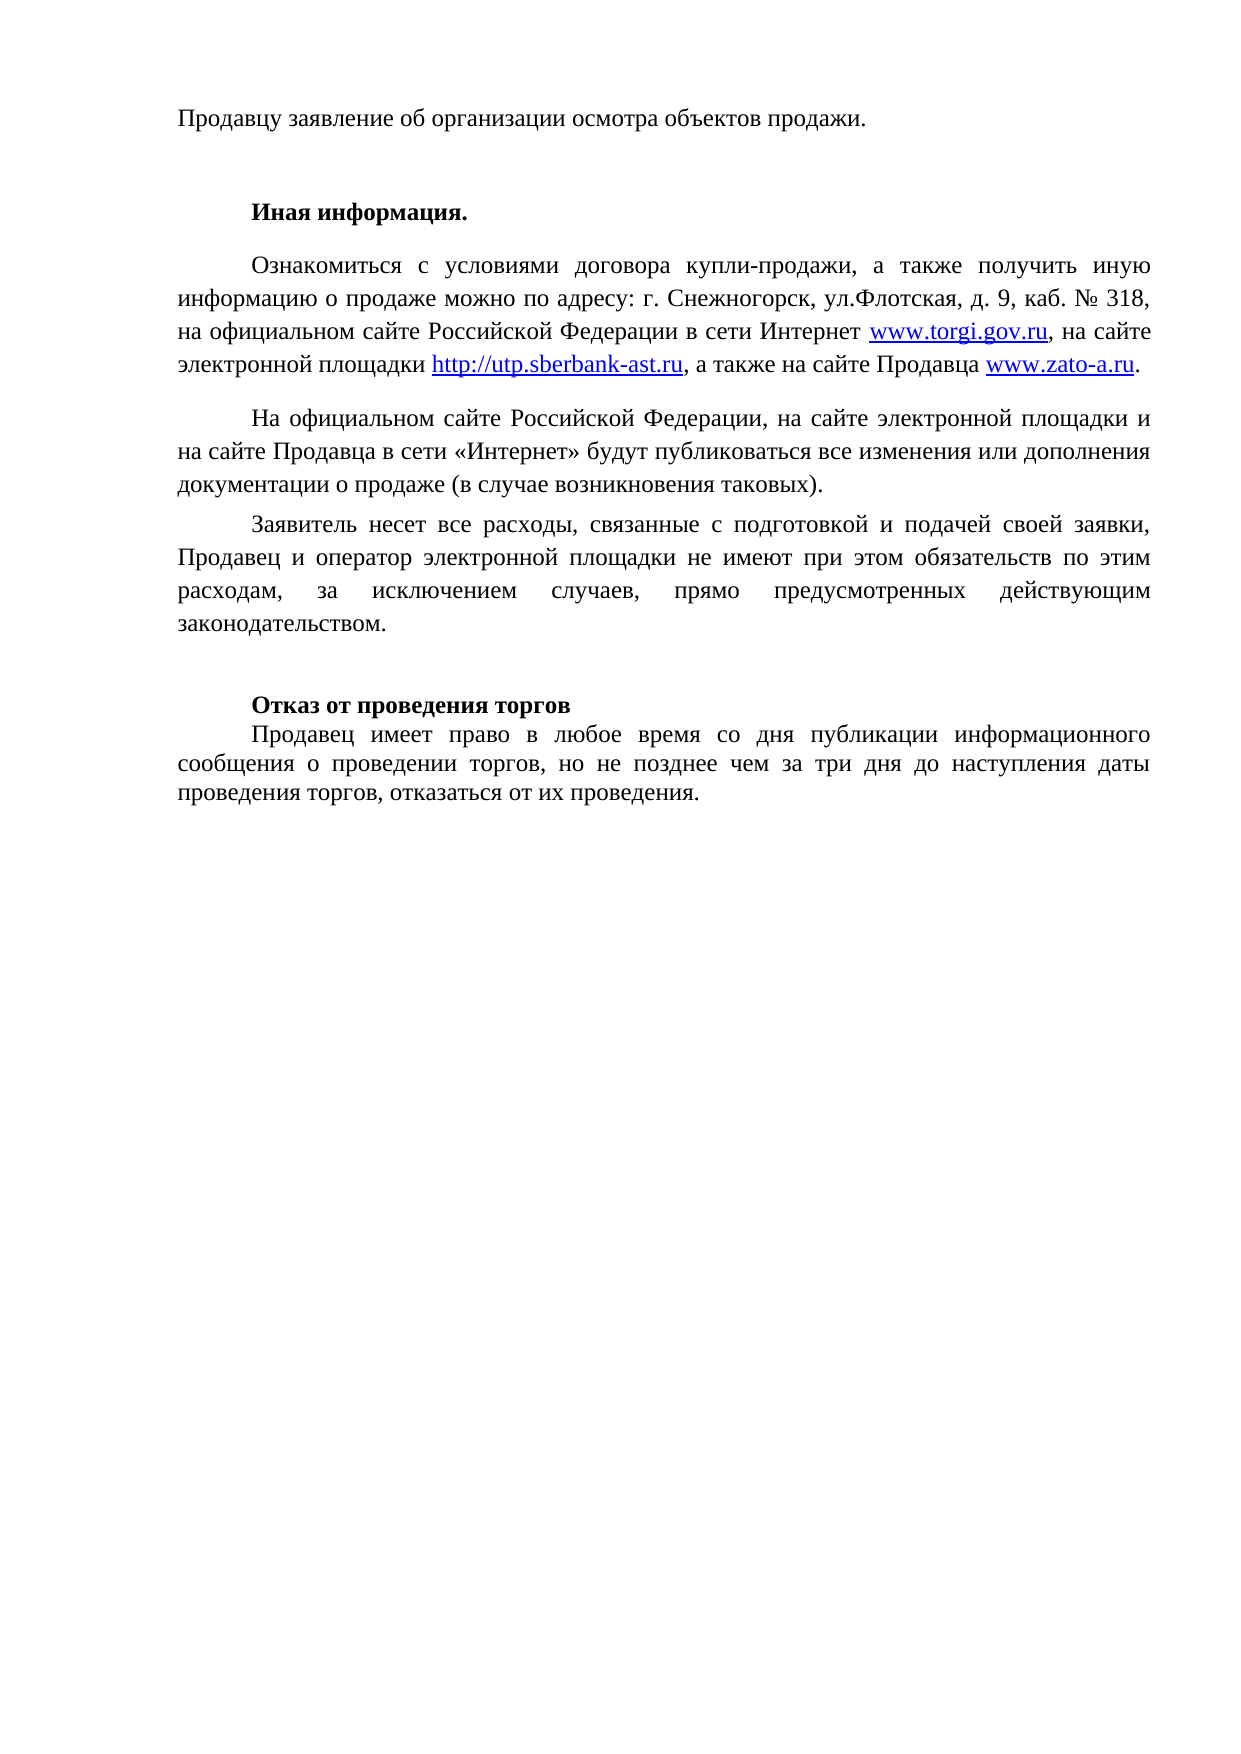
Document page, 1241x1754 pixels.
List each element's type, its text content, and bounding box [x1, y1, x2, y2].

text Заявитель несет все расходы, связанные с подготовкой и подачей своей заявки, Продавец и оператор электронной площадки не имеют при этом обязательств по этим расходам, за исключением случаев, прямо предусмотренных действующим законодательством. [177, 509, 1151, 636]
text Продавец имеет право в любое время со дня публикации информационного сообщения о проведении торгов, но не позднее чем за три дня до наступления даты проведения торгов, отказаться от их проведения. [177, 719, 1151, 805]
text Для проведения осмотра заявитель не менее чем за сутки обязан направить Продавцу заявление об организации осмотра объектов продажи. [177, 103, 1151, 132]
text На официальном сайте Российской Федерации, на сайте электронной площадки и на сайте Продавца в сети «Интернет» будут публиковаться все изменения или дополнения документации о продаже (в случае возникновения таковых). [177, 403, 1151, 498]
text Отказ от проведения торгов [177, 690, 1151, 719]
text Иная информация. [177, 197, 1151, 225]
text Ознакомиться с условиями договора купли-продажи, а также получить иную информацию о продаже можно по адресу: г. Снежногорск, ул.Флотская, д. 9, каб. № 318, на официальном сайте Российской Федерации в сети Интернет www.torgi.gov.ru, на сайте электронной площадки http://utp.sberbank-ast.ru, а также на сайте Продавца www.zato-a.ru. [177, 250, 1151, 378]
